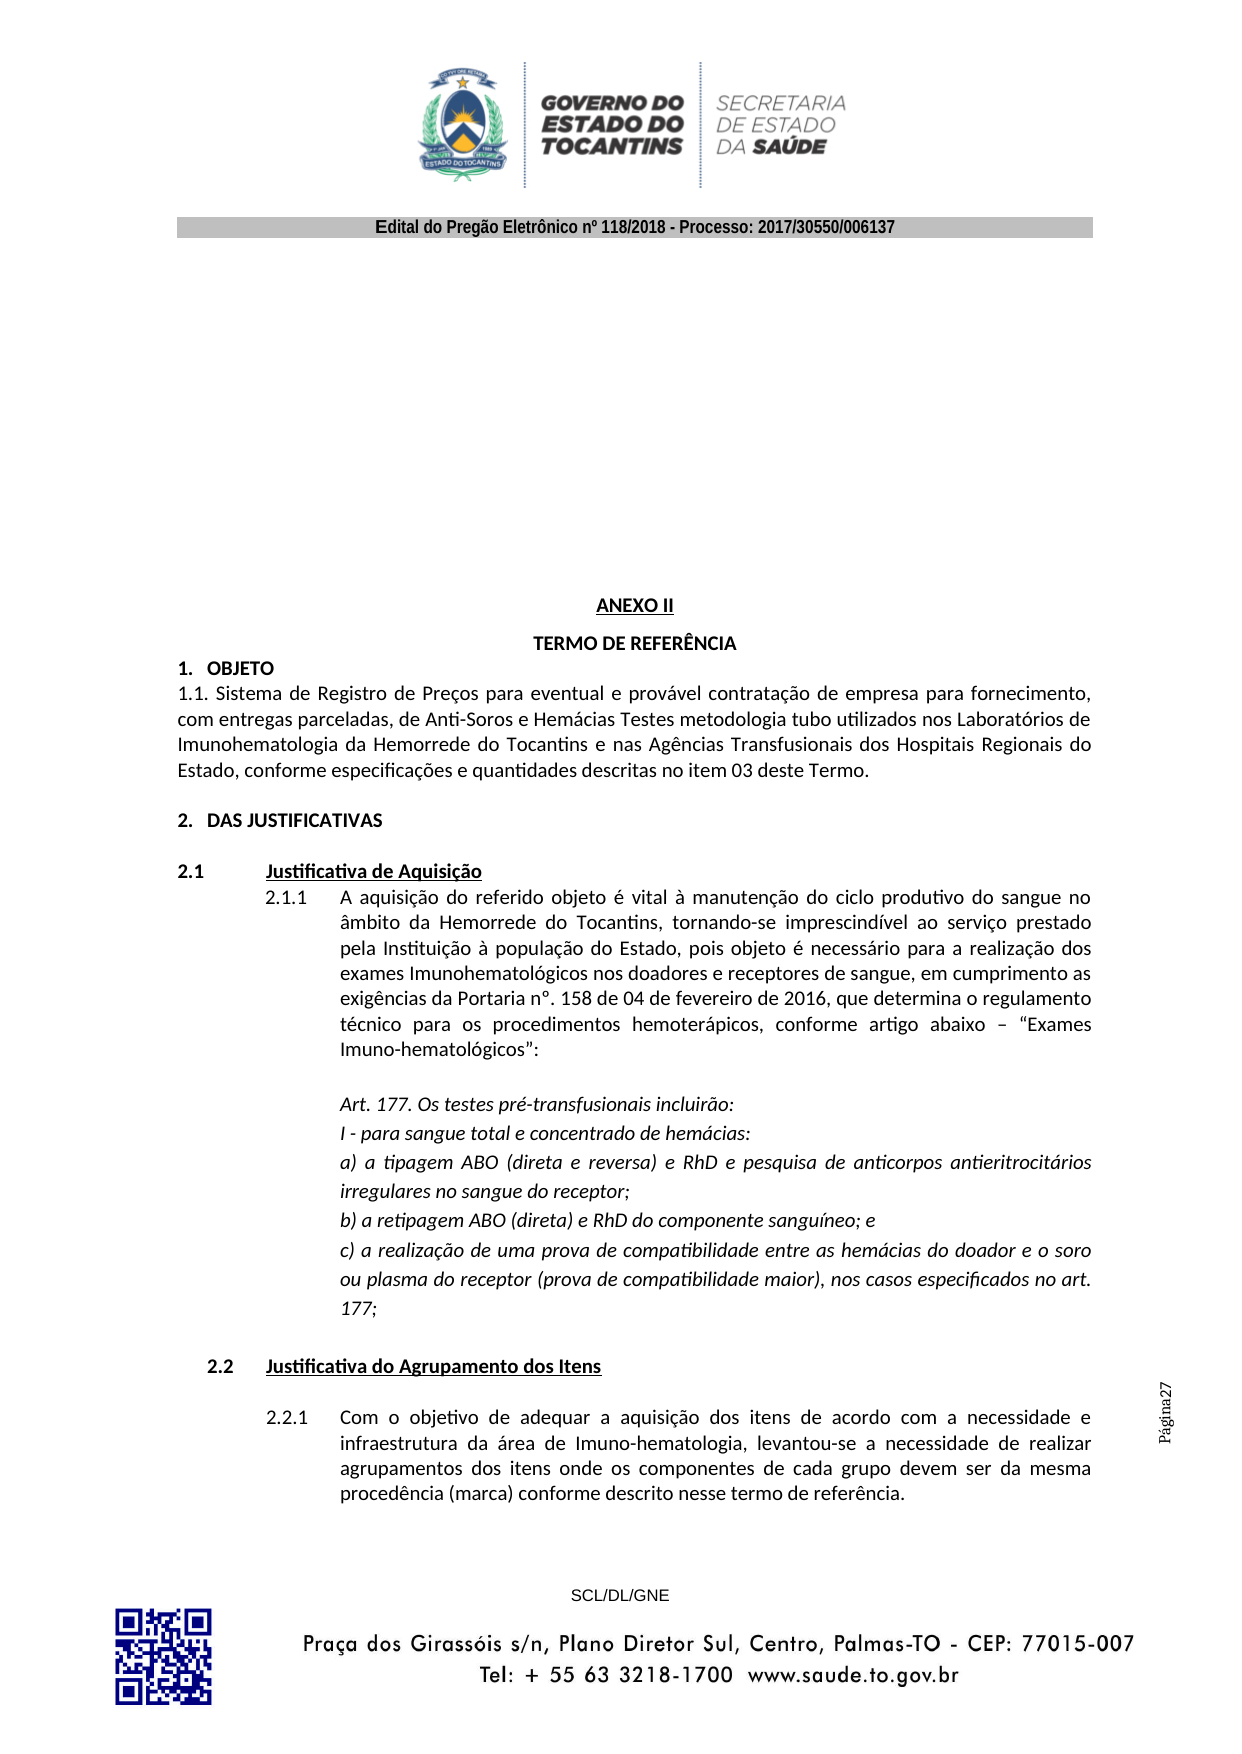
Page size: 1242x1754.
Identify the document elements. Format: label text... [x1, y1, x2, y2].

picture [233, 59, 1036, 190]
text b) a retipagem ABO (direta) e RhD do componente sanguíneo; e [340, 1208, 1093, 1233]
text ANEXO II [177, 592, 1093, 617]
text I - para sangue total e concentrado de hemácias: [340, 1120, 1093, 1146]
text TERMO DE REFERÊNCIA [177, 630, 1093, 655]
picture [111, 1604, 1134, 1709]
list DAS JUSTIFICATIVAS [177, 808, 1093, 833]
text a) a tipagem ABO (direta e reversa) e RhD e pesquisa de anticorpos antieritrocitários irregulares no sangue do receptor; [340, 1149, 1093, 1204]
list Justificativa do Agrupamento dos Itens [207, 1353, 1093, 1379]
list A aquisição do referido objeto é vital à manutenção do ciclo produtivo do sangue no âmbito da Hemorrede do Tocantins, tornando-se imprescindível ao serviço prestado pela Instituição à população do Estado, pois objeto é necessário para a realização dos exames Imunohematológicos nos doadores e receptores de sangue, em cumprimento as exigências da Portaria nº. 158 de 04 de fevereiro de 2016, que determina o regulamento técnico para os procedimentos hemoterápicos, conforme artigo abaixo – “Exames Imuno-hematológicos”: [265, 884, 1093, 1062]
list Justificativa de Aquisição [177, 858, 1093, 884]
text 1.1. Sistema de Registro de Preços para eventual e provável contratação de empresa para fornecimento, com entregas parceladas, de Anti-Soros e Hemácias Testes metodologia tubo utilizados nos Laboratórios de Imunohematologia da Hemorrede do Tocantins e nas Agências Transfusionais dos Hospitais Regionais do Estado, conforme especificações e quantidades descritas no item 03 deste Termo. [177, 681, 1093, 782]
list OBJETO [177, 655, 1093, 681]
text Art. 177. Os testes pré-transfusionais incluirão: [340, 1091, 1093, 1116]
list Com o objetivo de adequar a aquisição dos itens de acordo com a necessidade e infraestrutura da área de Imuno-hematologia, levantou-se a necessidade de realizar agrupamentos dos itens onde os componentes de cada grupo devem ser da mesma procedência (marca) conforme descrito nesse termo de referência. [266, 1404, 1093, 1506]
text c) a realização de uma prova de compatibilidade entre as hemácias do doador e o soro ou plasma do receptor (prova de compatibilidade maior), nos casos especificados no art. 177; [340, 1237, 1093, 1321]
